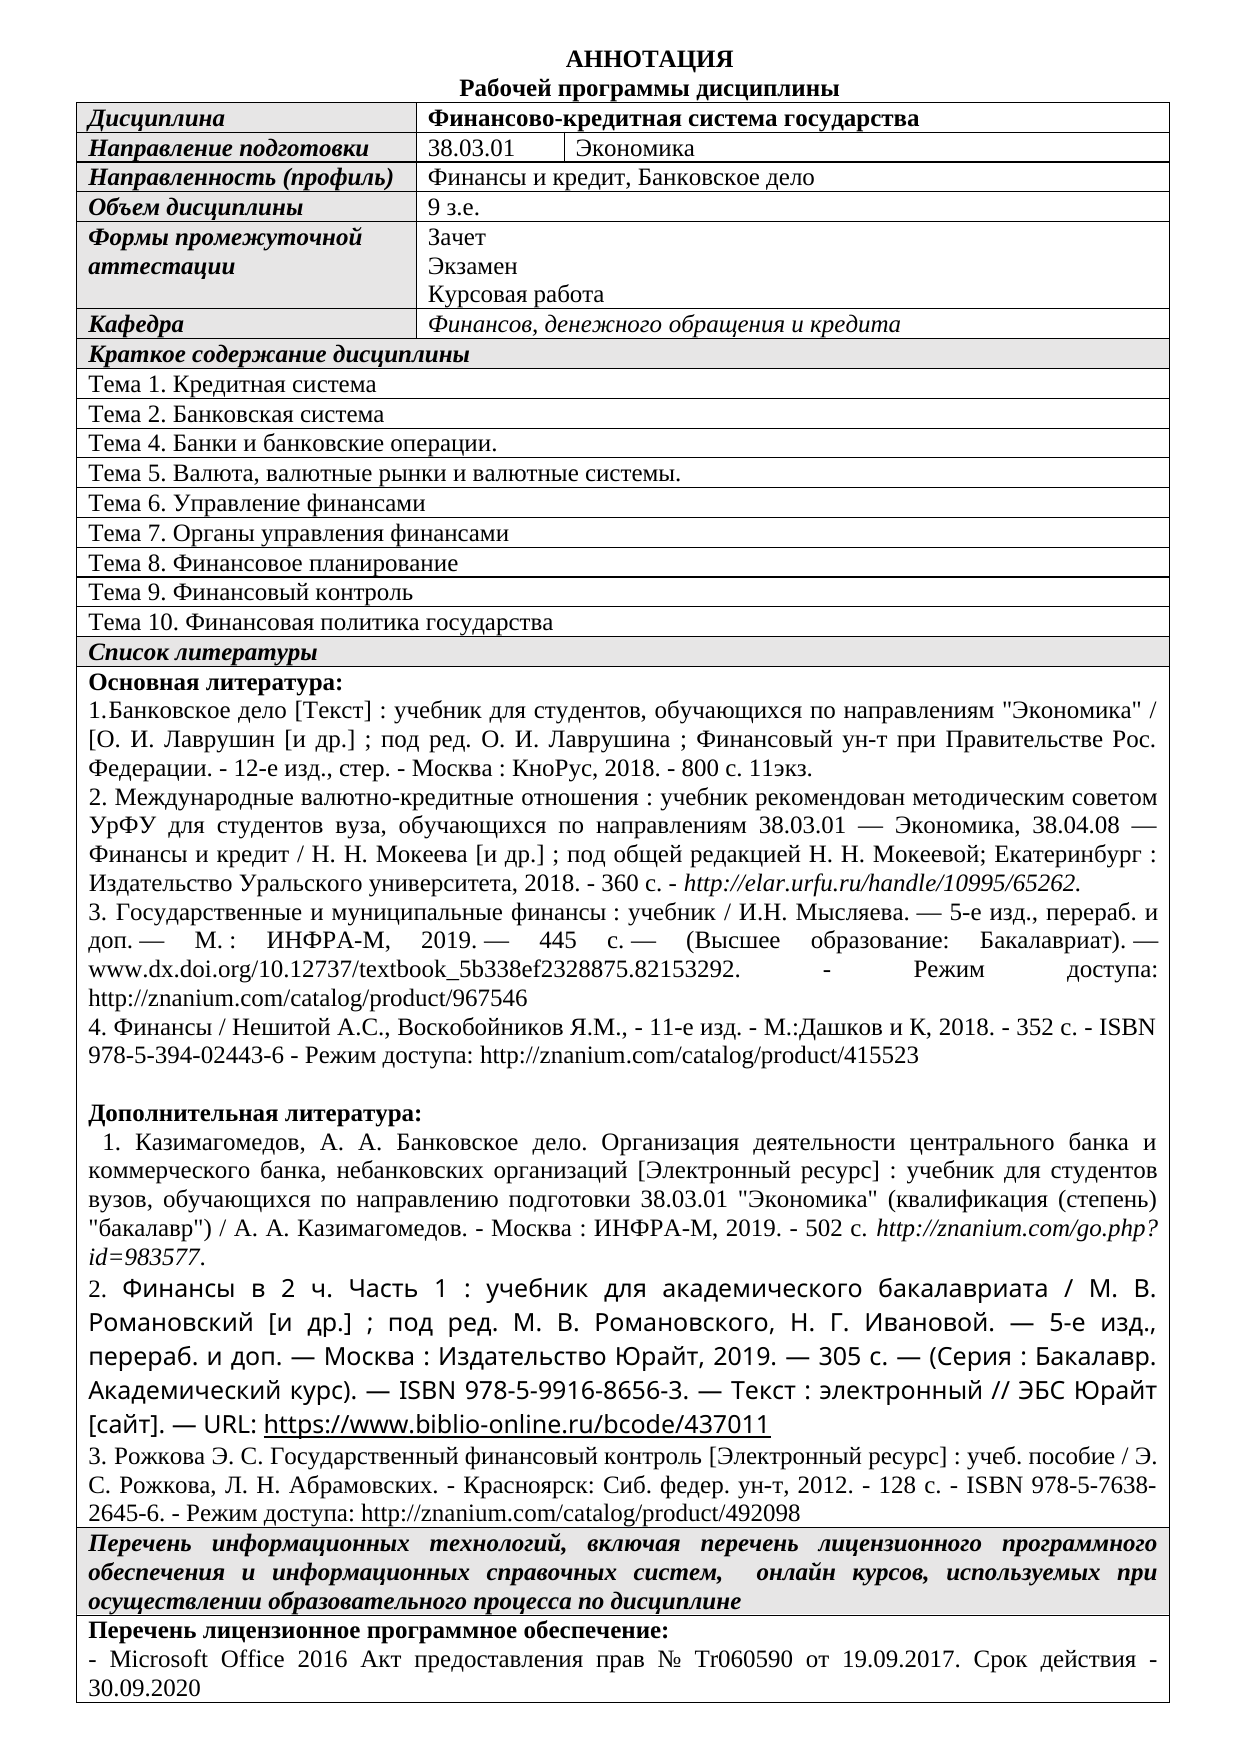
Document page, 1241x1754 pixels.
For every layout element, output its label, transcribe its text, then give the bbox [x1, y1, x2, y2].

table_cell Тема 8. Финансовое планирование [77, 548, 1169, 576]
table_cell 38.03.01 [417, 133, 564, 161]
table_cell Тема 4. Банки и банковские операции. [77, 429, 1169, 457]
table_cell Тема 2. Банковская система [77, 399, 1169, 427]
table_header Финансово-кредитная система государства [417, 103, 1169, 132]
table_cell Краткое содержание дисциплины [77, 339, 1169, 368]
table_cell 9 з.е. [417, 192, 1169, 221]
text Рабочей программы дисциплины [118, 73, 1181, 102]
table_cell Основная литература: 1. Банковское дело [Текст] : учебник для студентов, обучающихся по направлениям "Экономика" / [О. И. Лаврушин [и др.] ; под ред. О. И. Лаврушина ; Финансовый ун-т при Правительстве Рос. Федерации. - 12-е изд., стер. - Москва : КноРус, 2018. - 800 с. 11экз. 2. Международные валютно-кредитные отношения : учебник рекомендован методическим советом УрФУ для студентов вуза, обучающихся по направлениям 38.03.01 — Экономика, 38.04.08 — Финансы и кредит / Н. Н. Мокеева [и др.] ; под общей редакцией Н. Н. Мокеевой; Екатеринбург : Издательство Уральского университета, 2018. - 360 с. - http://elar.urfu.ru/handle/10995/65262. 3. Государственные и муниципальные финансы : учебник / И.Н. Мысляева. — 5-е изд., перераб. и доп. — М. : ИНФРА-М, 2019. — 445 с. — (Высшее образование: Бакалавриат). — www.dx.doi.org/10.12737/textbook_5b338ef2328875.82153292. - Режим доступа: http://znanium.com/catalog/product/967546 4. Финансы / Нешитой А.С., Воскобойников Я.М., - 11-е изд. - М.:Дашков и К, 2018. - 352 с. - ISBN 978-5-394-02443-6 - Режим доступа: http://znanium.com/catalog/product/415523 Дополнительная литература: 1. Казимагомедов, А. А. Банковское дело. Организация деятельности центрального банка и коммерческого банка, небанковских организаций [Электронный ресурс] : учебник для студентов вузов, обучающихся по направлению подготовки 38.03.01 "Экономика" (квалификация (степень) "бакалавр") / А. А. Казимагомедов. - Москва : ИНФРА-М, 2019. - 502 с. http://znanium.com/go.php?id=983577. 2. Финансы в 2 ч. Часть 1 : учебник для академического бакалавриата / М. В. Романовский [и др.] ; под ред. М. В. Романовского, Н. Г. Ивановой. — 5-е изд., перераб. и доп. — Москва : Издательство Юрайт, 2019. — 305 с. — (Серия : Бакалавр. Академический курс). — ISBN 978-5-9916-8656-3. — Текст : электронный // ЭБС Юрайт [сайт]. — URL: https://www.biblio-online.ru/bcode/437011 3. Рожкова Э. С. Государственный финансовый контроль [Электронный ресурс] : учеб. пособие / Э. С. Рожкова, Л. Н. Абрамовских. - Красноярск: Сиб. федер. ун-т, 2012. - 128 с. - ISBN 978-5-7638-2645-6. - Режим доступа: http://znanium.com/catalog/product/492098 [77, 667, 1169, 1527]
table_cell Тема 10. Финансовая политика государства [77, 607, 1169, 636]
table_cell Зачет Экзамен Курсовая работа [417, 222, 1169, 308]
table_cell Тема 5. Валюта, валютные рынки и валютные системы. [77, 458, 1169, 487]
table_cell Направление подготовки [77, 133, 416, 161]
table_cell Тема 7. Органы управления финансами [77, 518, 1169, 547]
table_cell Финансов, денежного обращения и кредита [417, 309, 1169, 338]
table_cell Объем дисциплины [77, 192, 416, 221]
table_header Дисциплина [77, 103, 416, 132]
table_cell Финансы и кредит, Банковское дело [417, 163, 1169, 191]
table_cell Тема 6. Управление финансами [77, 488, 1169, 517]
table_cell Тема 9. Финансовый контроль [77, 578, 1169, 606]
table_cell Кафедра [77, 309, 416, 338]
table_cell Перечень информационных технологий, включая перечень лицензионного программного обеспечения и информационных справочных систем, онлайн курсов, используемых при осуществлении образовательного процесса по дисциплине [77, 1528, 1169, 1614]
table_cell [77, 1616, 1169, 1702]
table_cell Формы промежуточной аттестации [77, 222, 416, 308]
table_cell Экономика [565, 133, 1169, 161]
table_cell Направленность (профиль) [77, 163, 416, 191]
table_cell Список литературы [77, 637, 1169, 666]
table_cell Тема 1. Кредитная система [77, 369, 1169, 398]
text АННОТАЦИЯ [118, 44, 1181, 73]
